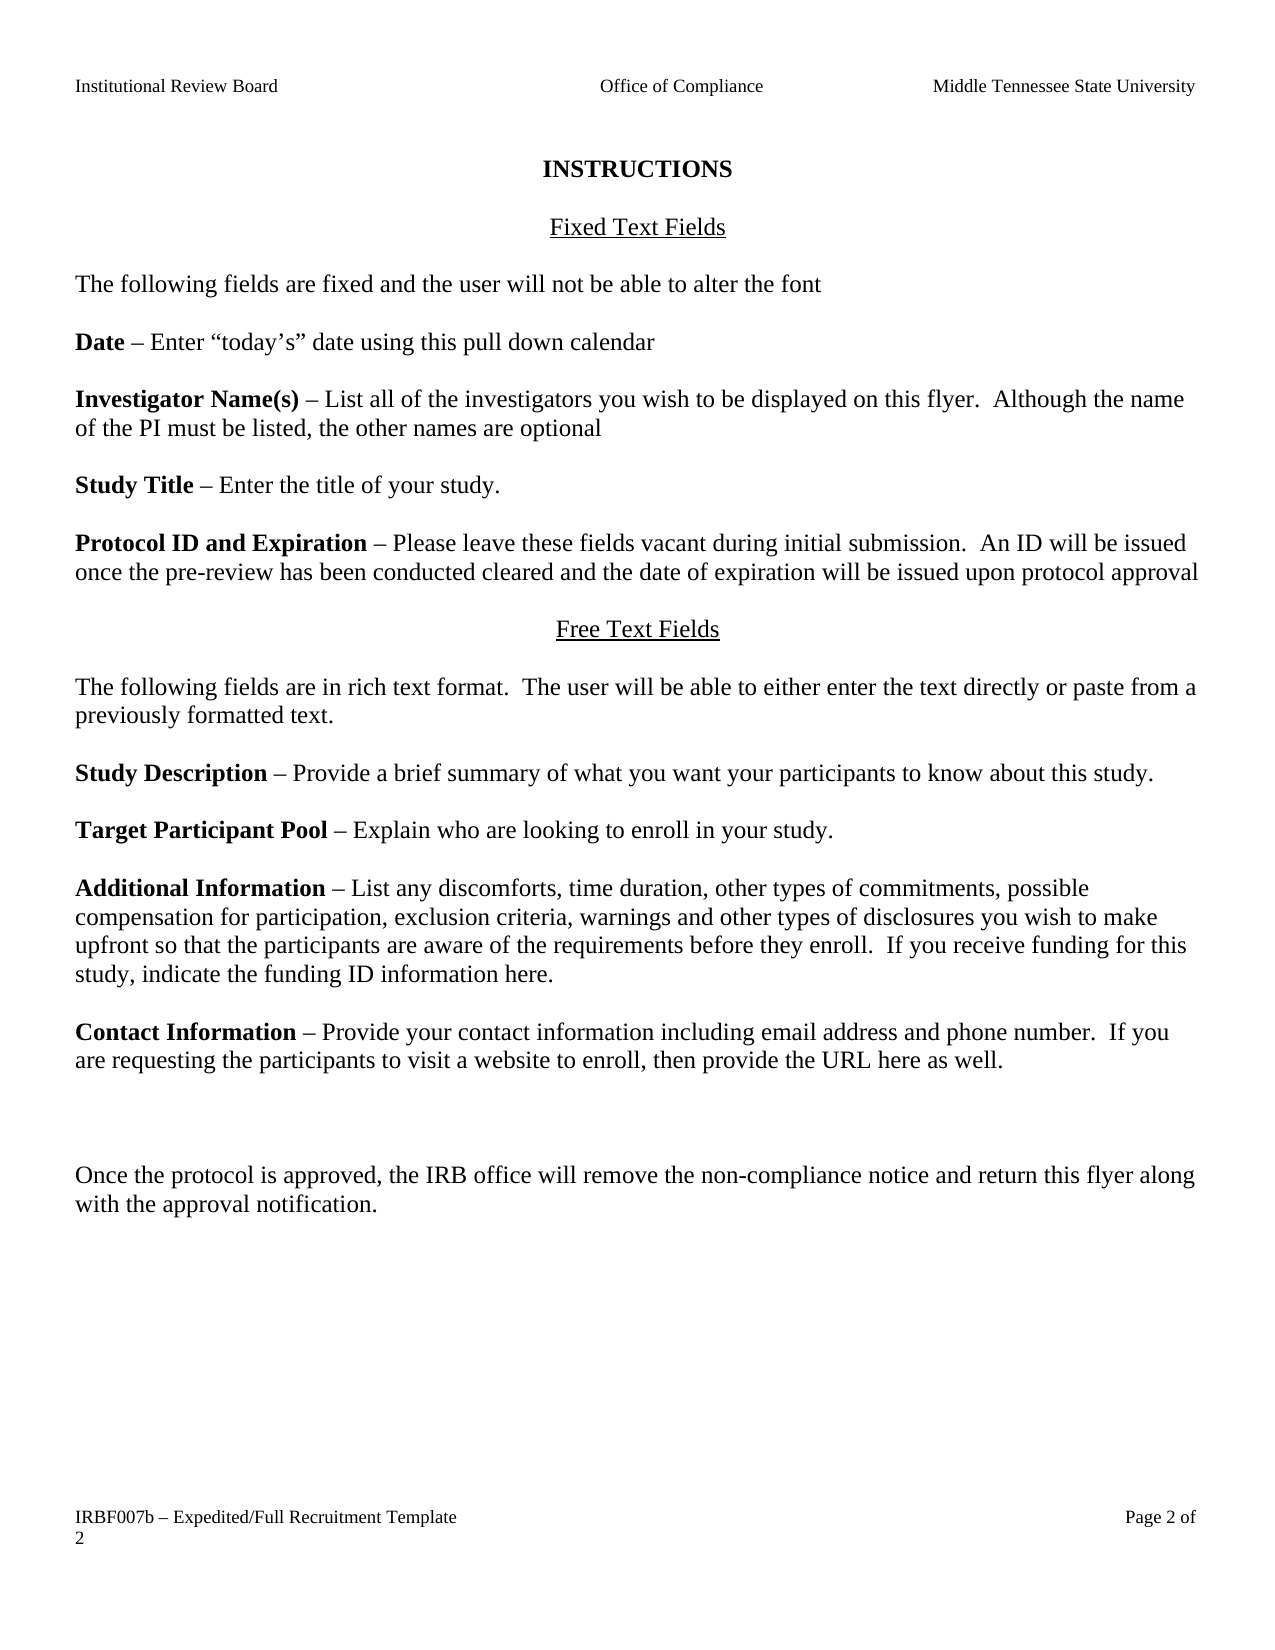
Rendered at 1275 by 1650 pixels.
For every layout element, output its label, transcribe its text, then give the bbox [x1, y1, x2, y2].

text The following fields are fixed and the user will not be able to alter the font [75, 269, 1200, 298]
text The following fields are in rich text format. The user will be able to either enter the text directly or paste from a previously formatted text. [75, 672, 1200, 729]
text Free Text Fields [75, 614, 1200, 643]
text Investigator Name(s) – List all of the investigators you wish to be displayed on this flyer. Although the name of the PI must be listed, the other names are optional [75, 384, 1200, 442]
text Fixed Text Fields [75, 212, 1200, 240]
text Contact Information – Provide your contact information including email address and phone number. If you are requesting the participants to visit a website to enroll, then provide the URL here as well. [75, 1017, 1200, 1074]
text Protocol ID and Expiration – Please leave these fields vacant during initial submission. An ID will be issued once the pre-review has been conducted cleared and the date of expiration will be issued upon protocol approval [75, 528, 1200, 585]
text INSTRUCTIONS [75, 154, 1200, 183]
text Target Participant Pool – Explain who are looking to enroll in your study. [75, 815, 1200, 844]
text Additional Information – List any discomforts, time duration, other types of commitments, possible compensation for participation, exclusion criteria, warnings and other types of disclosures you wish to make upfront so that the participants are aware of the requirements before they enroll. If you receive funding for this study, indicate the funding ID information here. [75, 873, 1200, 988]
text Study Title – Enter the title of your study. [75, 470, 1200, 499]
text Once the protocol is approved, the IRB office will remove the non-compliance notice and return this flyer along with the approval notification. [75, 1160, 1200, 1218]
text Date – Enter “today’s” date using this pull down calendar [75, 327, 1200, 355]
text Study Description – Provide a brief summary of what you want your participants to know about this study. [75, 758, 1200, 787]
